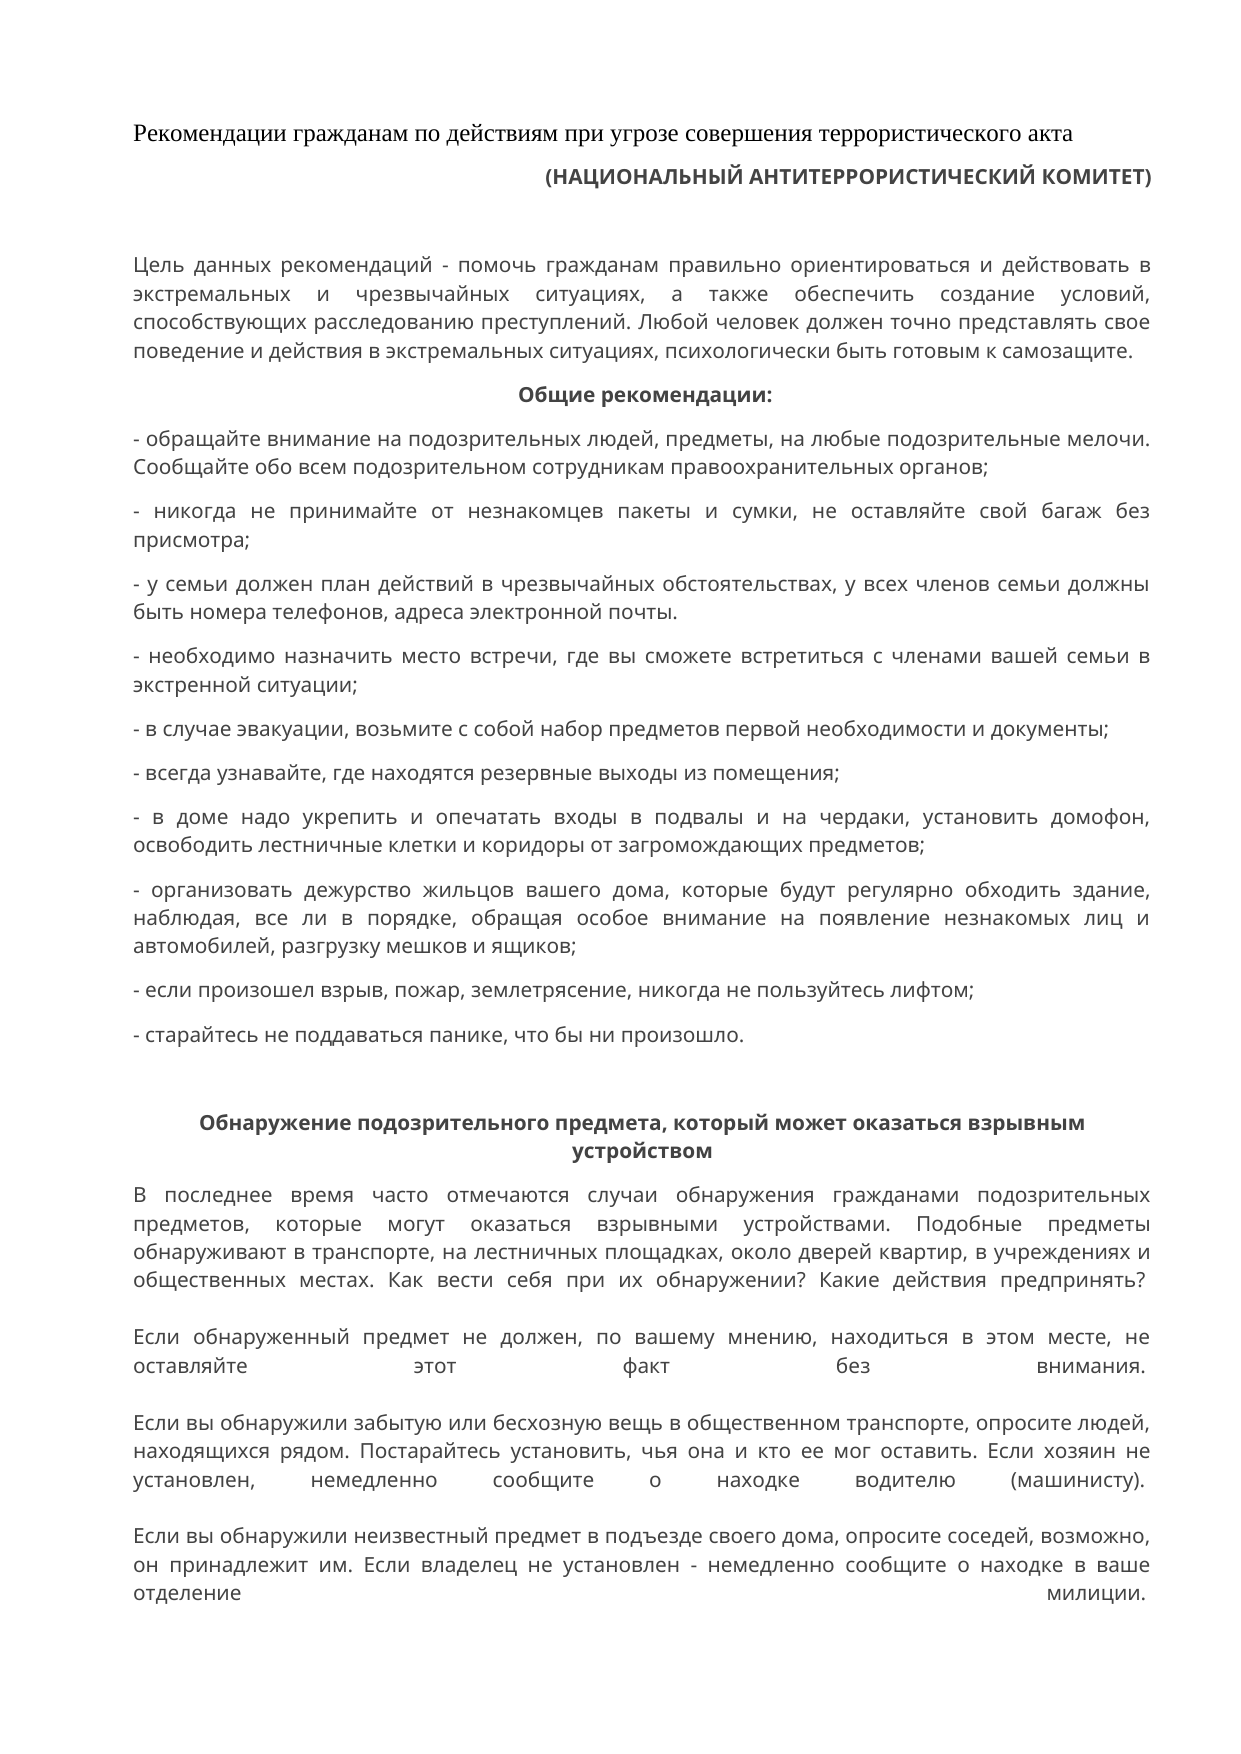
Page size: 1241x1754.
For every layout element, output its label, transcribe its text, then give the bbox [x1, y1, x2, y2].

text - никогда не принимайте от незнакомцев пакеты и сумки, не оставляйте свой багаж без присмотра; [133, 497, 1152, 553]
text - в доме надо укрепить и опечатать входы в подвалы и на чердаки, установить домофон, освободить лестничные клетки и коридоры от загромождающих предметов; [133, 802, 1152, 859]
text - организовать дежурство жильцов вашего дома, которые будут регулярно обходить здание, наблюдая, все ли в порядке, обращая особое внимание на появление незнакомых лиц и автомобилей, разгрузку мешков и ящиков; [133, 875, 1152, 960]
text Цель данных рекомендаций - помочь гражданам правильно ориентироваться и действовать в экстремальных и чрезвычайных ситуациях, а также обеспечить создание условий, способствующих расследованию преступлений. Любой человек должен точно представлять свое поведение и действия в экстремальных ситуациях, психологически быть готовым к самозащите. [133, 251, 1152, 364]
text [133, 1180, 1152, 1635]
text Общие рекомендации: [133, 380, 1152, 408]
text - старайтесь не поддаваться панике, что бы ни произошло. [133, 1020, 1152, 1048]
text - у семьи должен план действий в чрезвычайных обстоятельствах, у всех членов семьи должны быть номера телефонов, адреса электронной почты. [133, 569, 1152, 626]
text - обращайте внимание на подозрительных людей, предметы, на любые подозрительные мелочи. Сообщайте обо всем подозрительном сотрудникам правоохранительных органов; [133, 424, 1152, 481]
text - в случае эвакуации, возьмите с собой набор предметов первой необходимости и документы; [133, 714, 1152, 742]
text - всегда узнавайте, где находятся резервные выходы из помещения; [133, 758, 1152, 787]
text - если произошел взрыв, пожар, землетрясение, никогда не пользуйтесь лифтом; [133, 976, 1152, 1004]
text - необходимо назначить место встречи, где вы сможете встретиться с членами вашей семьи в экстренной ситуации; [133, 642, 1152, 698]
text Рекомендации гражданам по действиям при угрозе совершения террористического акта [133, 118, 1152, 147]
text (НАЦИОНАЛЬНЫЙ АНТИТЕРРОРИСТИЧЕСКИЙ КОМИТЕТ) [133, 162, 1152, 191]
text Обнаружение подозрительного предмета, который может оказаться взрывным устройством [133, 1108, 1152, 1165]
